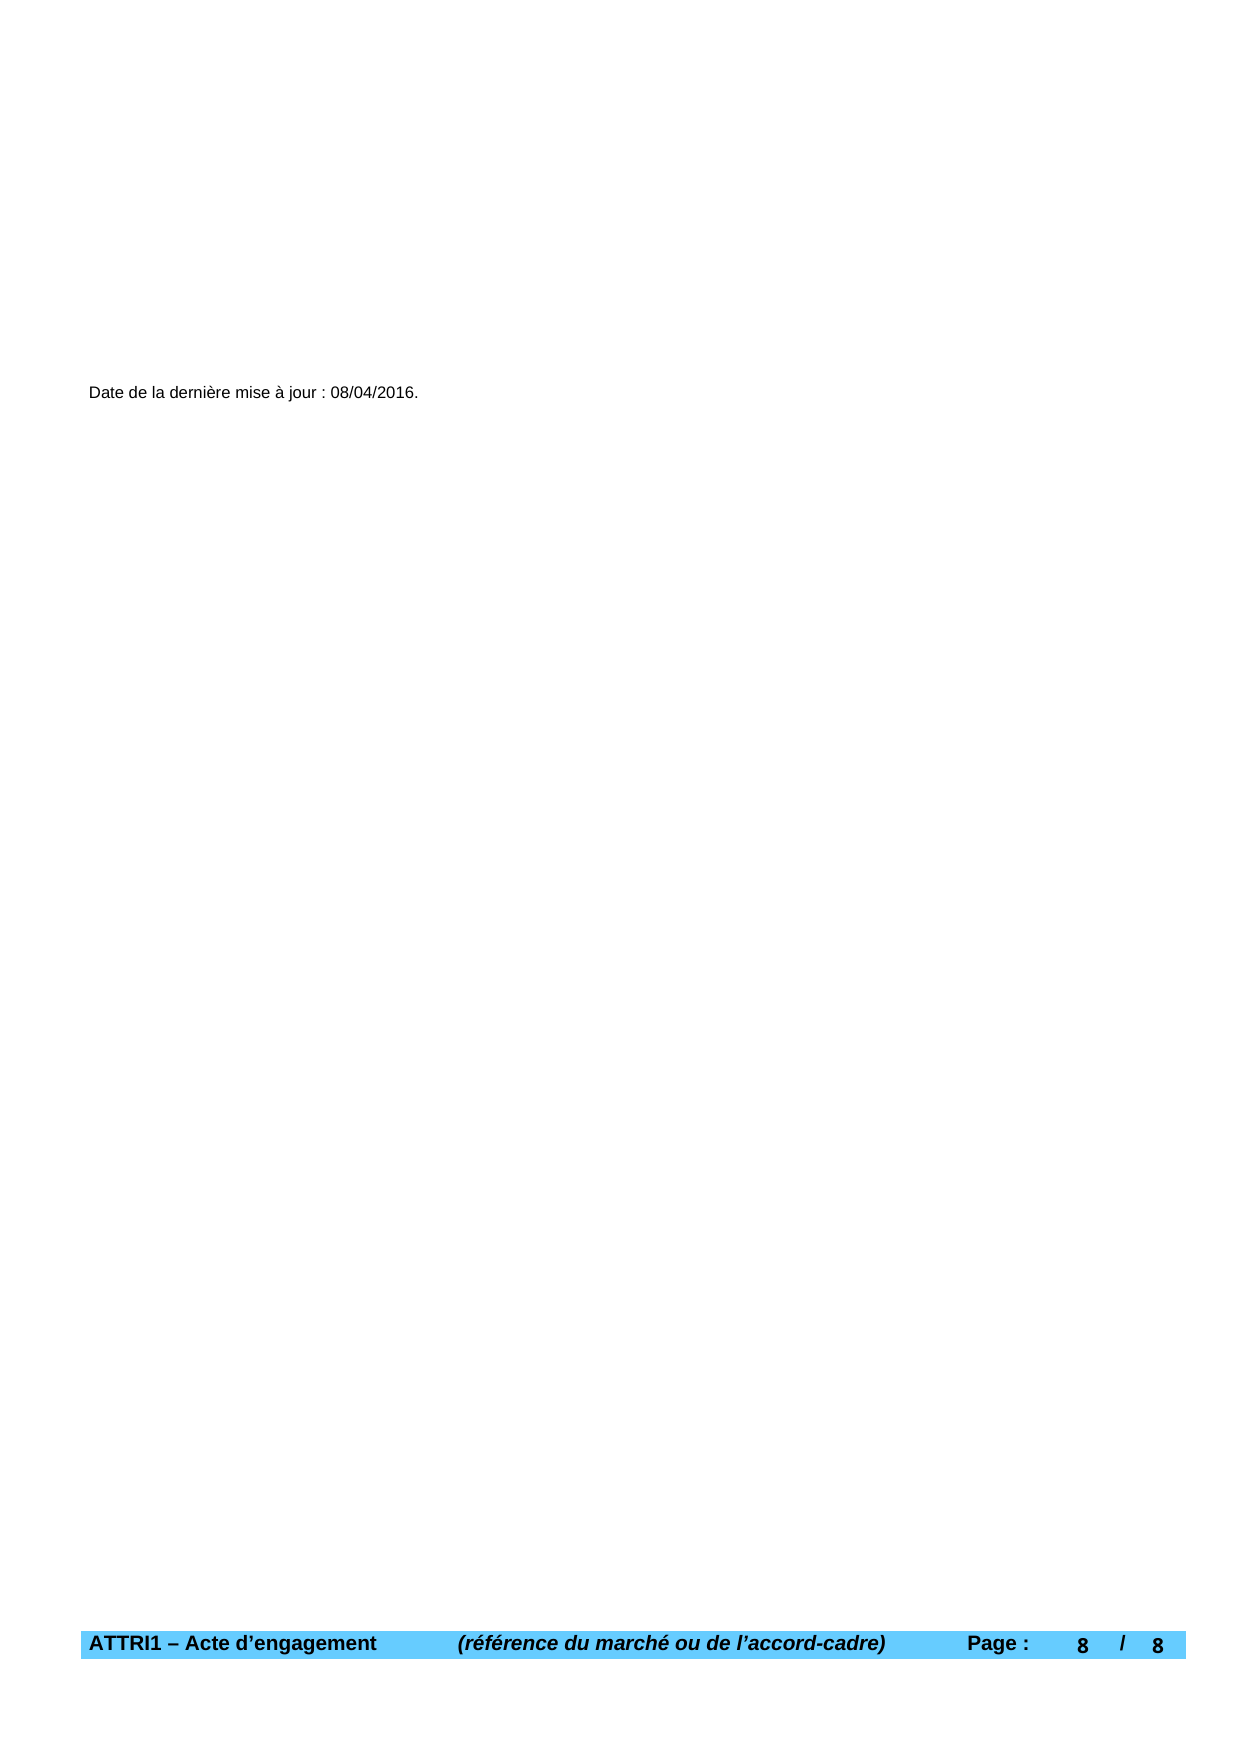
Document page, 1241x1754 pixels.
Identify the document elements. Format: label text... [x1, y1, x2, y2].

text Date de la dernière mise à jour : 08/04/2016. [89, 383, 1152, 402]
